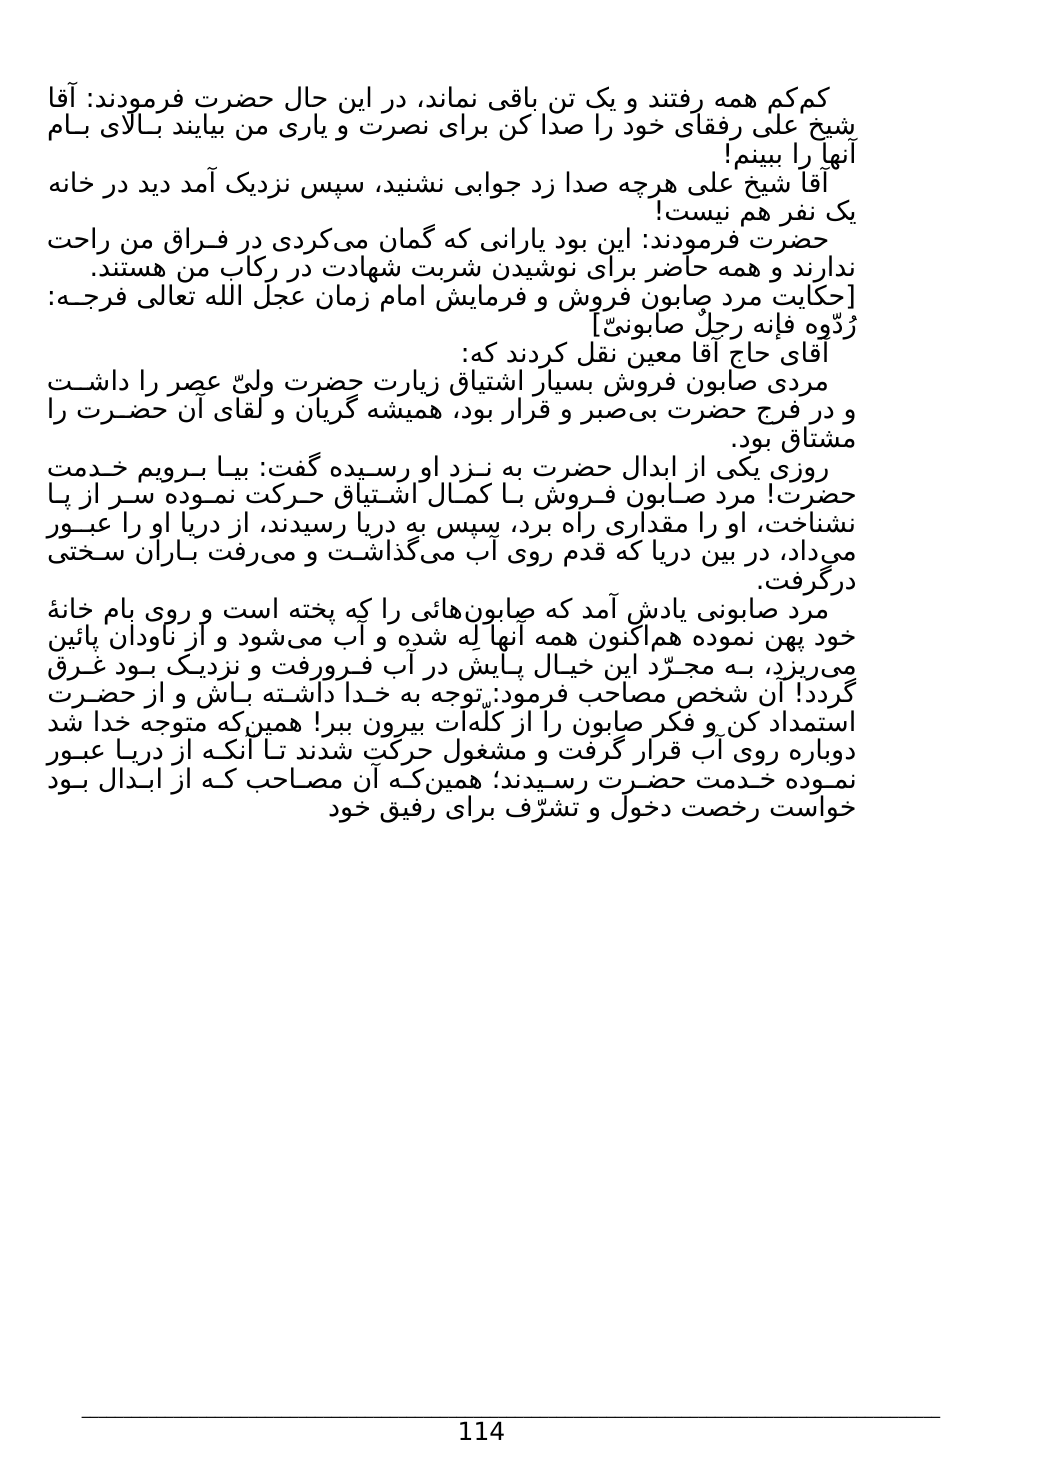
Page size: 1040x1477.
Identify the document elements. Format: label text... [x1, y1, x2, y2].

text [حکایت مرد صابون فروش و فرمایش امام زمان عجل الله تعالی فرجه: رُدّوه فإنه رجلٌ صابونیّ] [47, 283, 857, 340]
text آقا شیخ علی هرچه صدا زد جوابی نشنید، سپس نزدیک آمد دید در خانه یک نفر هم نیست! [47, 169, 857, 226]
text آقای حاج آقا معین نقل کردند که: [47, 340, 857, 368]
text روزی یکی از ابدال حضرت به نزد او رسیده گفت: بیا برویم خدمت حضرت! مرد صابون فروش با کمال اشتیاق حرکت نموده سر از پا نشناخت، او را مقداری راه برد، سپس به دریا رسیدند، از دریا او را عبور می‌‌داد، در بین دریا که قدم روی آب می‌گذاشت و می‌رفت باران سختی درگرفت. [47, 453, 857, 596]
text مردی صابون فروش بسیار اشتیاق زیارت حضرت ولیّ عصر را داشت و در فرج حضرت بی‌صبر و قرار بود، همیشه گریان و لقای آن حضرت را مشتاق بود. [47, 368, 857, 453]
text کم‌کم همه رفتند و یک تن باقی نماند، در این حال حضرت فرمودند: آقا شیخ علی رفقای خود را صدا کن برای نصرت و یاری من بیایند بالای بام آنها را ببینم! [47, 84, 857, 169]
text مرد صابونی یادش آمد که صابون‌هائی را که پخته است و روی بام خانۀ خود پهن نموده هم‌اکنون همه آنها لِه شده و آب می‌شود و از ناودان پائین می‌ریزد، به مجرّد این خیال پایش در آب فرورفت و نزدیک بود غرق گردد! آن شخص مصاحب فرمود: توجه به خدا داشته باش و از حضرت استمداد کن و فکر صابون را از کلّه‌ات بیرون ببر! همین‌که متوجه خدا شد دوباره روی آب قرار گرفت و مشغول حرکت شدند تا آنکه از دریا عبور نموده خدمت حضرت رسیدند؛ همین‌که آن مصاحب که از ابدال بود خواست رخصت دخول و تشرّف برای رفیق خود [47, 596, 857, 823]
text حضرت فرمودند: این بود یارانی که گمان می‌کردی در فراق من راحت ندارند و همه حاضر برای نوشیدن شربت شهادت در رکاب من هستند. [47, 226, 857, 283]
